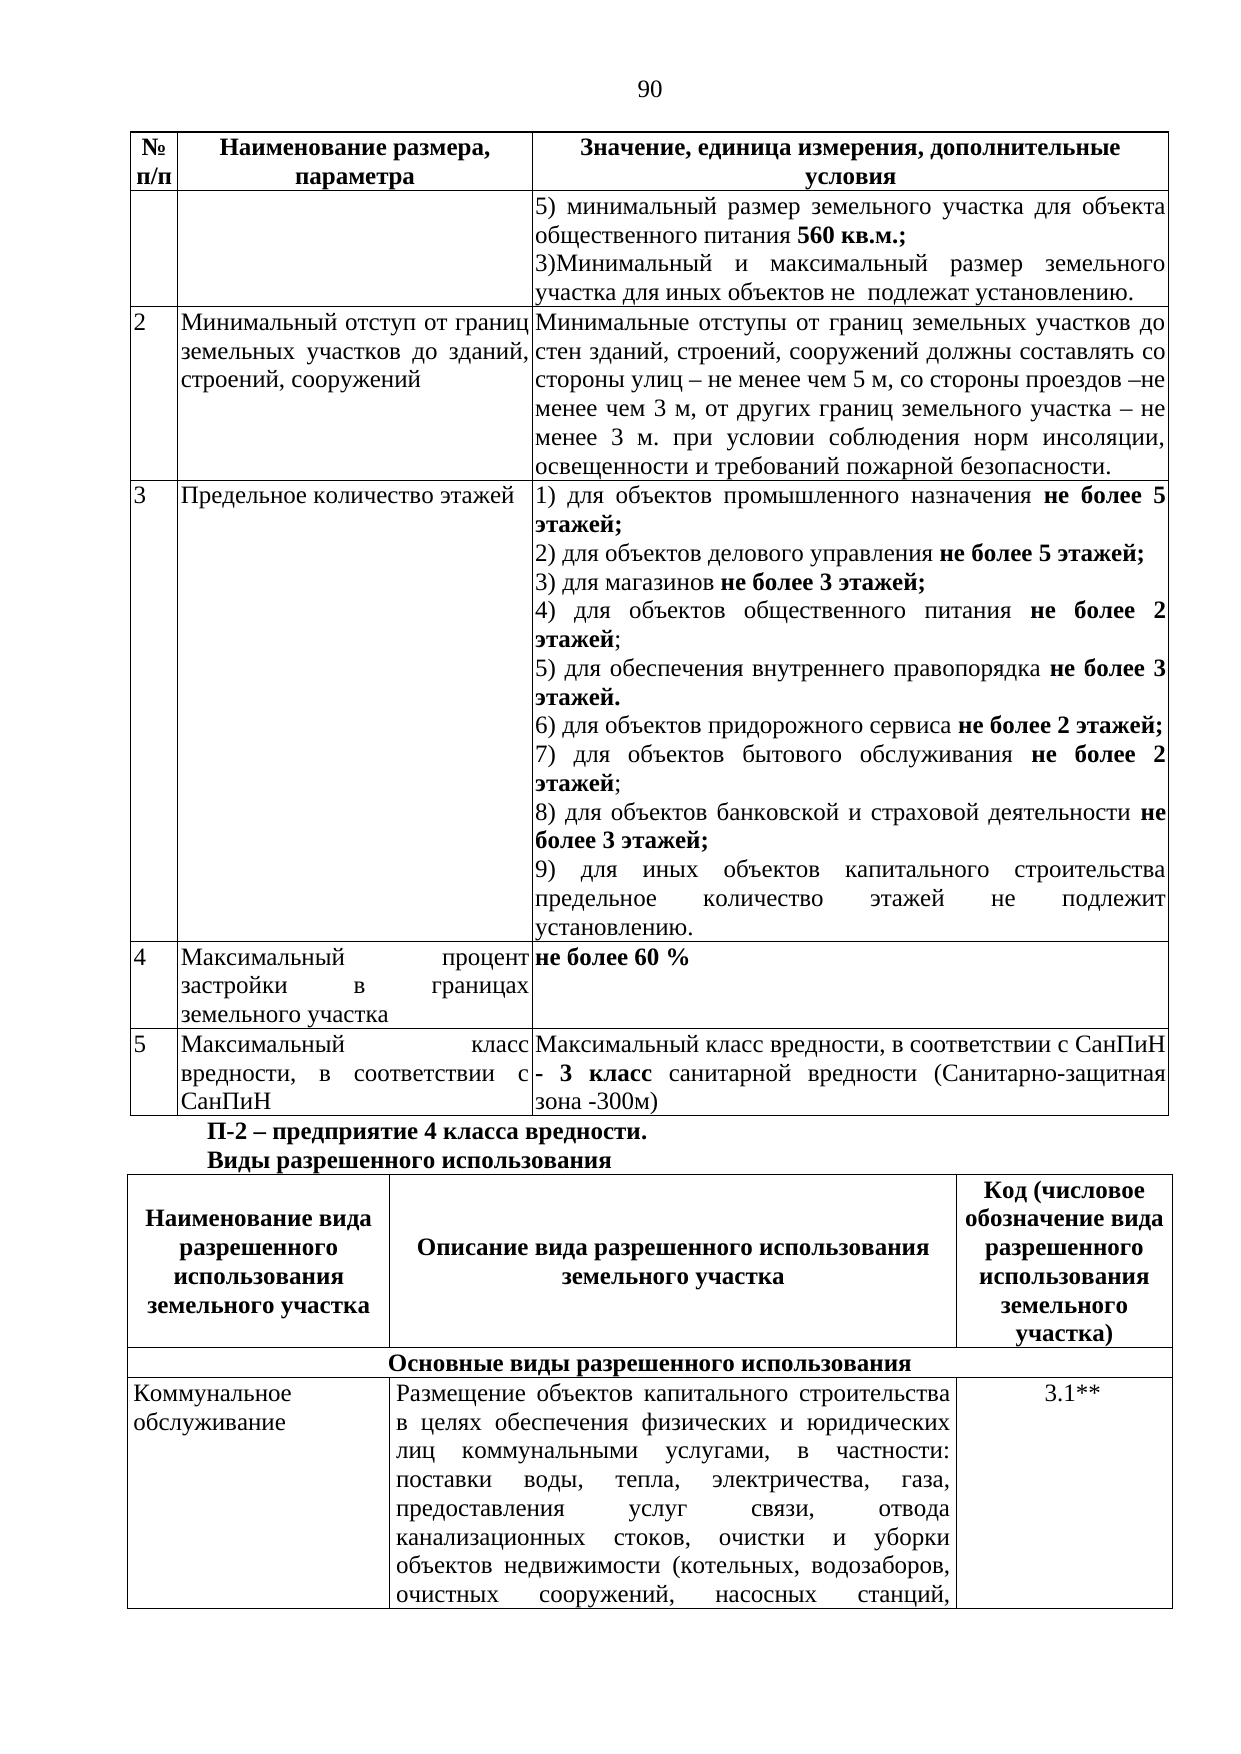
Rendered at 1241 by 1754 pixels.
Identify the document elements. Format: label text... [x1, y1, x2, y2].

table_cell 3.1** [957, 1378, 1172, 1608]
table_cell Максимальный класс вредности, в соответствии с СанПиН [178, 1029, 532, 1115]
table_cell Минимальные отступы от границ земельных участков до стен зданий, строений, сооружений должны составлять со стороны улиц – не менее чем , со стороны проездов –не менее чем , от других границ земельного участка – не менее . при условии соблюдения норм инсоляции, освещенности и требований пожарной безопасности. [533, 307, 1168, 479]
table_header № п/п [131, 133, 177, 190]
table_cell Основные виды разрешенного использования [128, 1348, 1172, 1377]
table_header Описание вида разрешенного использования земельного участка [390, 1175, 956, 1347]
table_header Значение, единица измерения, дополнительные условия [533, 133, 1168, 190]
table_cell 5 [131, 1029, 177, 1115]
table_cell Минимальный отступ от границ земельных участков до зданий, строений, сооружений [178, 307, 532, 479]
table_cell 1) для объектов промышленного назначения не более 5 этажей; 2) для объектов делового управления не более 5 этажей; 3) для магазинов не более 3 этажей; 4) для объектов общественного питания не более 2 этажей; 5) для обеспечения внутреннего правопорядка не более 3 этажей. 6) для объектов придорожного сервиса не более 2 этажей; 7) для объектов бытового обслуживания не более 2 этажей; 8) для объектов банковской и страховой деятельности не более 3 этажей; 9) для иных объектов капитального строительства предельное количество этажей не подлежит установлению. [533, 481, 1168, 941]
text Виды разрешенного использования [118, 1145, 1181, 1174]
table_header Наименование вида разрешенного использования земельного участка [128, 1175, 389, 1347]
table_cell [533, 191, 1168, 306]
table_cell Максимальный класс вредности, в соответствии с СанПиН - 3 класс санитарной вредности (Санитарно-защитная зона -300м) [533, 1029, 1168, 1115]
table_cell Максимальный процент застройки в границах земельного участка [178, 942, 532, 1028]
table_cell 1 [131, 191, 177, 306]
table_cell 2 [131, 307, 177, 479]
text П-2 – предприятие 4 класса вредности. [118, 1116, 1181, 1145]
table_cell Предельное количество этажей [178, 481, 532, 941]
table_cell Коммунальное обслуживание [128, 1378, 389, 1608]
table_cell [178, 191, 532, 306]
table_cell не более 60 % [533, 942, 1168, 1028]
table_header Код (числовое обозначение вида разрешенного использования земельного участка) [957, 1175, 1172, 1347]
table_header Наименование размера, параметра [178, 133, 532, 190]
table_cell 3 [131, 481, 177, 941]
table_cell 4 [131, 942, 177, 1028]
